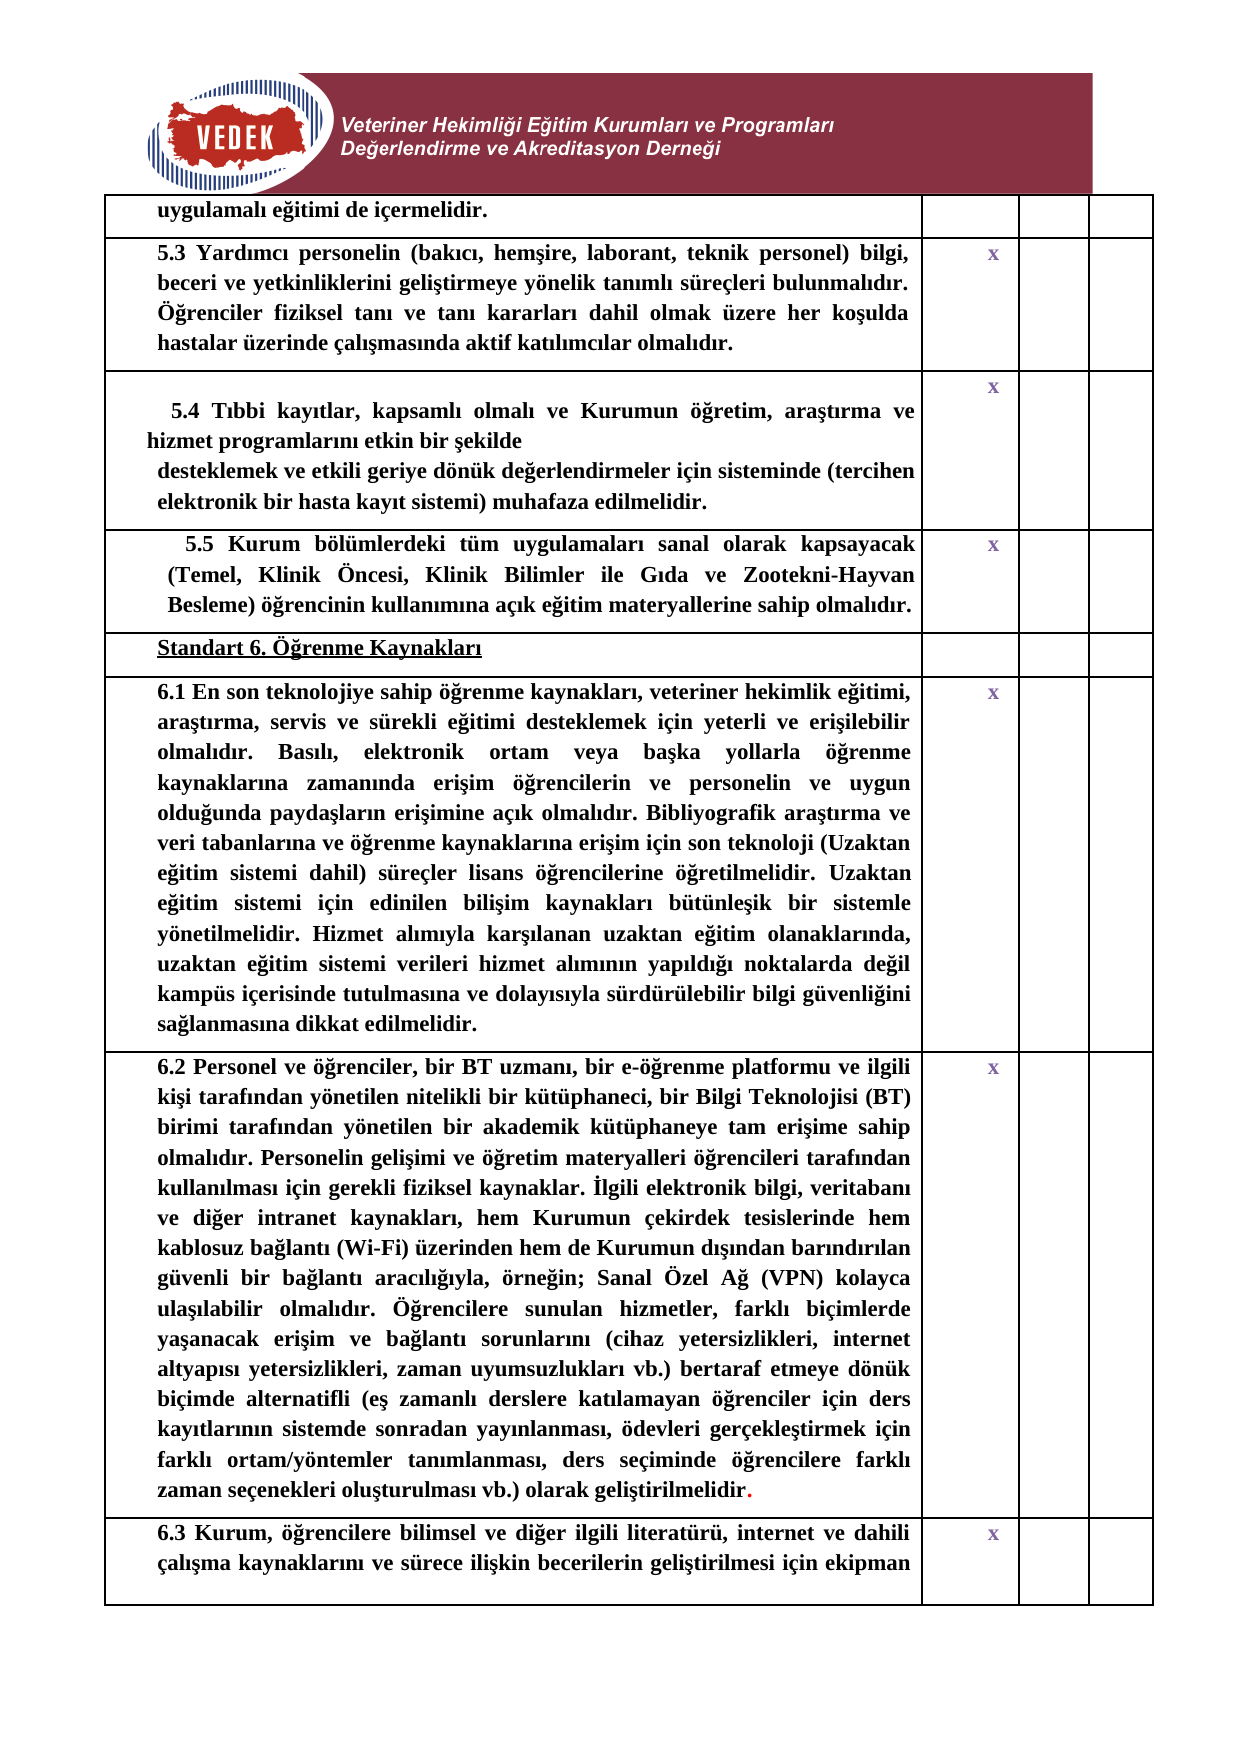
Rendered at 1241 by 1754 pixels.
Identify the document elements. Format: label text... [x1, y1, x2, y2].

picture [147, 73, 1093, 194]
table_cell [1020, 196, 1088, 237]
table_cell [1020, 1053, 1088, 1517]
table_cell [1020, 634, 1088, 676]
table_cell [1090, 634, 1152, 676]
table_cell [1090, 678, 1152, 1051]
table_cell 5.5 Kurum bölümlerdeki tüm uygulamaları sanal olarak kapsayacak (Temel, Klinik Öncesi, Klinik Bilimler ile Gıda ve Zootekni-Hayvan Besleme) öğrencinin kullanımına açık eğitim materyallerine sahip olmalıdır. [106, 531, 921, 632]
table_cell [923, 634, 1018, 676]
table_cell Standart 6. Öğrenme Kaynakları [106, 634, 921, 676]
table_cell [1020, 372, 1088, 528]
table_cell [1090, 1519, 1152, 1604]
table_cell x [923, 196, 1018, 237]
table_cell [1020, 1519, 1088, 1604]
table_cell x [923, 1519, 1018, 1604]
table_cell x [923, 372, 1018, 528]
table_cell x [923, 239, 1018, 370]
table_cell [1090, 531, 1152, 632]
table_cell [1090, 1053, 1152, 1517]
table_cell x [923, 1053, 1018, 1517]
table_cell x [923, 678, 1018, 1051]
table_cell [1090, 196, 1152, 237]
table_cell [1090, 239, 1152, 370]
table_cell 5.3 Yardımcı personelin (bakıcı, hemşire, laborant, teknik personel) bilgi, beceri ve yetkinliklerini geliştirmeye yönelik tanımlı süreçleri bulunmalıdır. Öğrenciler fiziksel tanı ve tanı kararları dahil olmak üzere her koşulda hastalar üzerinde çalışmasında aktif katılımcılar olmalıdır. [106, 239, 921, 370]
table_cell [1020, 678, 1088, 1051]
table_cell [1090, 372, 1152, 528]
table_cell [1020, 239, 1088, 370]
table_cell 6.2 Personel ve öğrenciler, bir BT uzmanı, bir e-öğrenme platformu ve ilgili kişi tarafından yönetilen nitelikli bir kütüphaneci, bir Bilgi Teknolojisi (BT) birimi tarafından yönetilen bir akademik kütüphaneye tam erişime sahip olmalıdır. Personelin gelişimi ve öğretim materyalleri öğrencileri tarafından kullanılması için gerekli fiziksel kaynaklar. İlgili elektronik bilgi, veritabanı ve diğer intranet kaynakları, hem Kurumun çekirdek tesislerinde hem kablosuz bağlantı (Wi-Fi) üzerinden hem de Kurumun dışından barındırılan güvenli bir bağlantı aracılığıyla, örneğin; Sanal Özel Ağ (VPN) kolayca ulaşılabilir olmalıdır. Öğrencilere sunulan hizmetler, farklı biçimlerde yaşanacak erişim ve bağlantı sorunlarını (cihaz yetersizlikleri, internet altyapısı yetersizlikleri, zaman uyumsuzlukları vb.) bertaraf etmeye dönük biçimde alternatifli (eş zamanlı derslere katılamayan öğrenciler için ders kayıtlarının sistemde sonradan yayınlanması, ödevleri gerçekleştirmek için farklı ortam/yöntemler tanımlanması, ders seçiminde öğrencilere farklı zaman seçenekleri oluşturulması vb.) olarak geliştirilmelidir. [106, 1053, 921, 1517]
table_cell 6.1 En son teknolojiye sahip öğrenme kaynakları, veteriner hekimlik eğitimi, araştırma, servis ve sürekli eğitimi desteklemek için yeterli ve erişilebilir olmalıdır. Basılı, elektronik ortam veya başka yollarla öğrenme kaynaklarına zamanında erişim öğrencilerin ve personelin ve uygun olduğunda paydaşların erişimine açık olmalıdır. Bibliyografik araştırma ve veri tabanlarına ve öğrenme kaynaklarına erişim için son teknoloji (Uzaktan eğitim sistemi dahil) süreçler lisans öğrencilerine öğretilmelidir. Uzaktan eğitim sistemi için edinilen bilişim kaynakları bütünleşik bir sistemle yönetilmelidir. Hizmet alımıyla karşılanan uzaktan eğitim olanaklarında, uzaktan eğitim sistemi verileri hizmet alımının yapıldığı noktalarda değil kampüs içerisinde tutulmasına ve dolayısıyla sürdürülebilir bilgi güvenliğini sağlanmasına dikkat edilmelidir. [106, 678, 921, 1051]
table_cell x [923, 531, 1018, 632]
table_cell 5.4 Tıbbi kayıtlar, kapsamlı olmalı ve Kurumun öğretim, araştırma ve hizmet programlarını etkin bir şekilde desteklemek ve etkili geriye dönük değerlendirmeler için sisteminde (tercihen elektronik bir hasta kayıt sistemi) muhafaza edilmelidir. [106, 372, 921, 528]
table_cell [1020, 531, 1088, 632]
